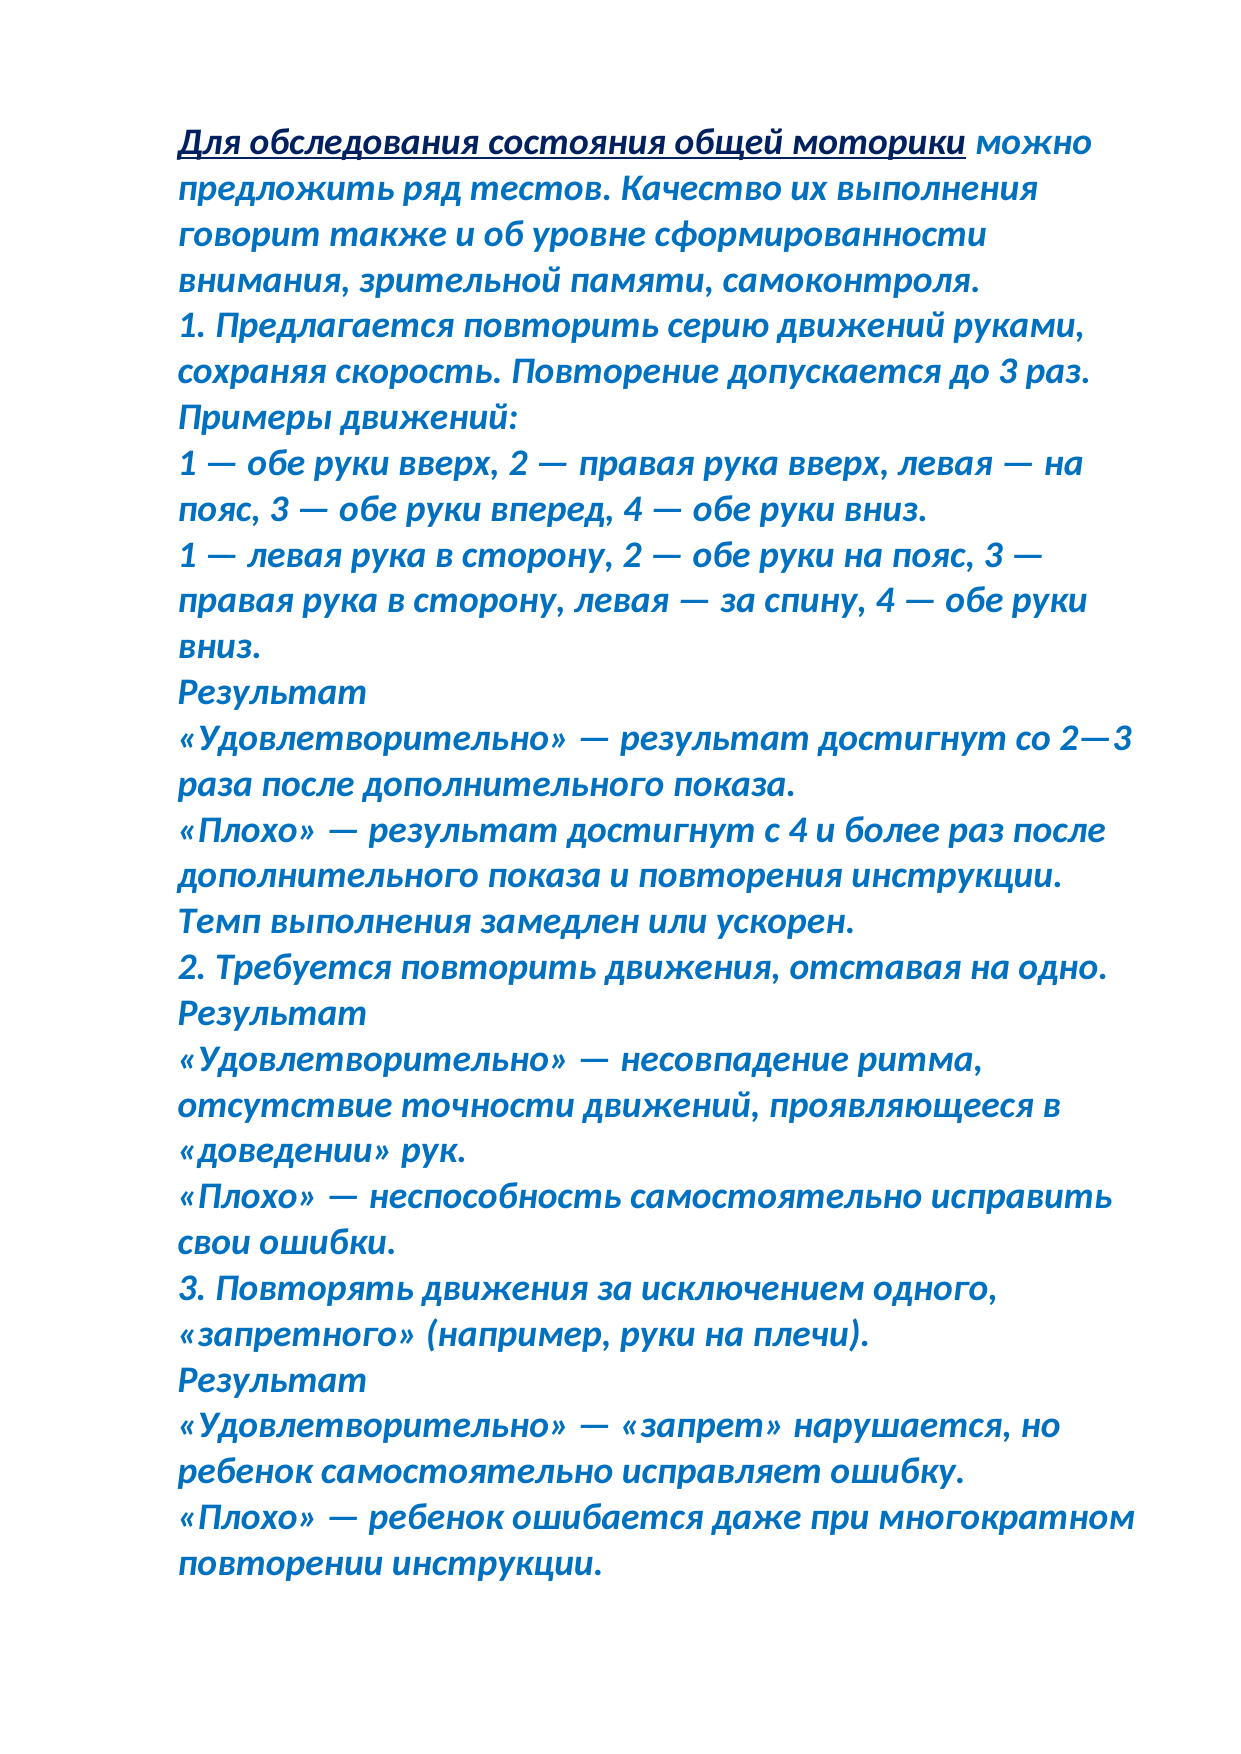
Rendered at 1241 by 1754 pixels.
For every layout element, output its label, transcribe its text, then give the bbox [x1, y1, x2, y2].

text Результат [177, 989, 1152, 1035]
text Результат [177, 668, 1152, 714]
text 2. Требуется повторить движения, отставая на одно. [177, 943, 1152, 989]
text «Плохо» — неспособность самостоятельно исправить свои ошибки. [177, 1172, 1152, 1264]
text Результат [177, 1356, 1152, 1401]
text 1 — левая рука в сторону, 2 — обе руки на пояс, 3 — правая рука в сторону, левая — за спину, 4 — обе руки вниз. [177, 531, 1152, 668]
text «Плохо» — результат достигнут с 4 и более раз после дополнительного показа и повторения инструкции. Темп выполнения замедлен или ускорен. [177, 806, 1152, 943]
text 1 — обе руки вверх, 2 — правая рука вверх, левая — на пояс, 3 — обе руки вперед, 4 — обе руки вниз. [177, 439, 1152, 531]
text «Удовлетворительно» — несовпадение ритма, отсутствие точности движений, проявляющееся в «доведении» рук. [177, 1035, 1152, 1172]
text «Плохо» — ребенок ошибается даже при многократном повторении инструкции. [177, 1493, 1152, 1585]
text «Удовлетворительно» — «запрет» нарушается, но ребенок самостоятельно исправляет ошибку. [177, 1401, 1152, 1493]
text 1. Предлагается повторить серию движений руками, сохраняя скорость. Повторение допускается до 3 раз. Примеры движений: [177, 301, 1152, 439]
text Для обследования состояния общей моторики можно предложить ряд тестов. Качество их выполнения говорит также и об уровне сформированности внимания, зрительной памяти, самоконтроля. [177, 118, 1152, 301]
text «Удовлетворительно» — результат достигнут со 2—3 раза после дополнительного показа. [177, 714, 1152, 806]
text 3. Повторять движения за исключением одного, «запретного» (например, руки на плечи). [177, 1264, 1152, 1356]
